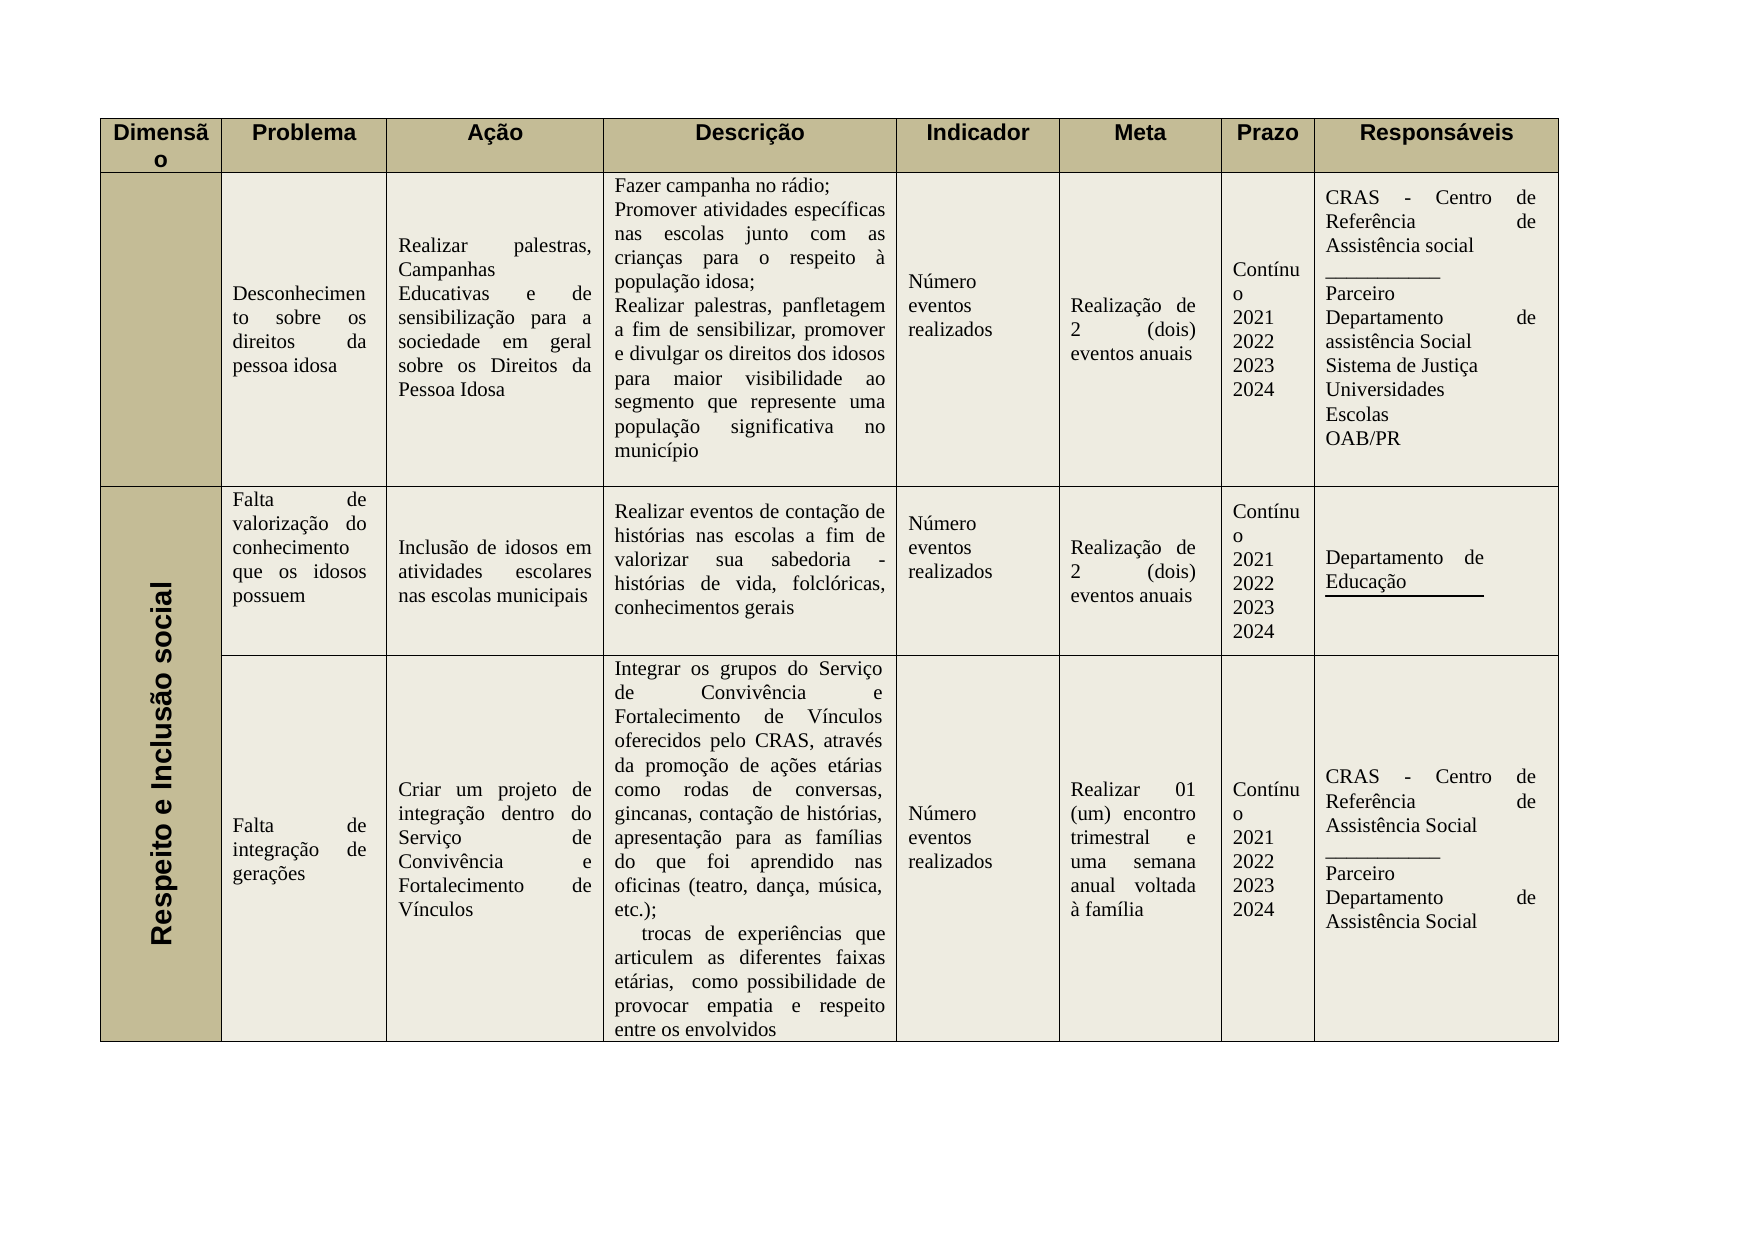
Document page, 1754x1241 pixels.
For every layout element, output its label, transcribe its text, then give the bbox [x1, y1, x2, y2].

table_cell Realização de 2 (dois) eventos anuais [1060, 487, 1221, 655]
table_cell Criar um projeto de integração dentro do Serviço de Convivência e Fortalecimento de Vínculos [387, 656, 603, 1041]
table_header Indicador [897, 119, 1059, 172]
table_cell Realizar 01 (um) encontro trimestral e uma semana anual voltada à família [1060, 656, 1221, 1041]
table_header Responsáveis [1315, 119, 1558, 172]
table_cell Departamento de Educação [1315, 487, 1558, 655]
table_header Dimensão [101, 119, 221, 172]
table_cell Falta de integração de gerações [222, 656, 386, 1041]
table_header Meta [1060, 119, 1221, 172]
table_header Problema [222, 119, 386, 172]
table_cell Realizar palestras, Campanhas Educativas e de sensibilização para a sociedade em geral sobre os Direitos da Pessoa Idosa [387, 173, 603, 486]
table_cell Número eventos realizados [897, 487, 1059, 655]
table_header Prazo [1222, 119, 1314, 172]
table_cell Integrar os grupos do Serviço de Convivência e Fortalecimento de Vínculos oferecidos pelo CRAS, através da promoção de ações etárias como rodas de conversas, gincanas, contação de histórias, apresentação para as famílias do que foi aprendido nas oficinas (teatro, dança, música, etc.); trocas de experiências que articulem as diferentes faixas etárias, como possibilidade de provocar empatia e respeito entre os envolvidos [604, 656, 896, 1041]
table_cell Inclusão de idosos em atividades escolares nas escolas municipais [387, 487, 603, 655]
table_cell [101, 487, 221, 1041]
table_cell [1222, 656, 1314, 1041]
table_cell Falta de valorização do conhecimento que os idosos possuem [222, 487, 386, 655]
table_cell Número eventos realizados [897, 656, 1059, 1041]
table_cell Realizar eventos de contação de histórias nas escolas a fim de valorizar sua sabedoria - histórias de vida, folclóricas, conhecimentos gerais [604, 487, 896, 655]
table_header Ação [387, 119, 603, 172]
table_cell Realização de 2 (dois) eventos anuais [1060, 173, 1221, 486]
table_cell CRAS - Centro de Referência de Assistência Social ___________ Parceiro Departamento de Assistência Social [1315, 656, 1558, 1041]
table_cell Fazer campanha no rádio; Promover atividades específicas nas escolas junto com as crianças para o respeito à população idosa; Realizar palestras, panfletagem a fim de sensibilizar, promover e divulgar os direitos dos idosos para maior visibilidade ao segmento que represente uma população significativa no município [604, 173, 896, 486]
table_cell Desconhecimento sobre os direitos da pessoa idosa [222, 173, 386, 486]
table_header Descrição [604, 119, 896, 172]
table_cell [101, 173, 221, 486]
table_cell Número eventos realizados [897, 173, 1059, 486]
table_cell Contínuo 2021 2022 2023 2024 [1222, 173, 1314, 486]
table_cell CRAS - Centro de Referência de Assistência social ___________ Parceiro Departamento de assistência Social Sistema de Justiça Universidades Escolas OAB/PR [1315, 173, 1558, 486]
table_cell Contínuo 2021 2022 2023 2024 [1222, 487, 1314, 655]
